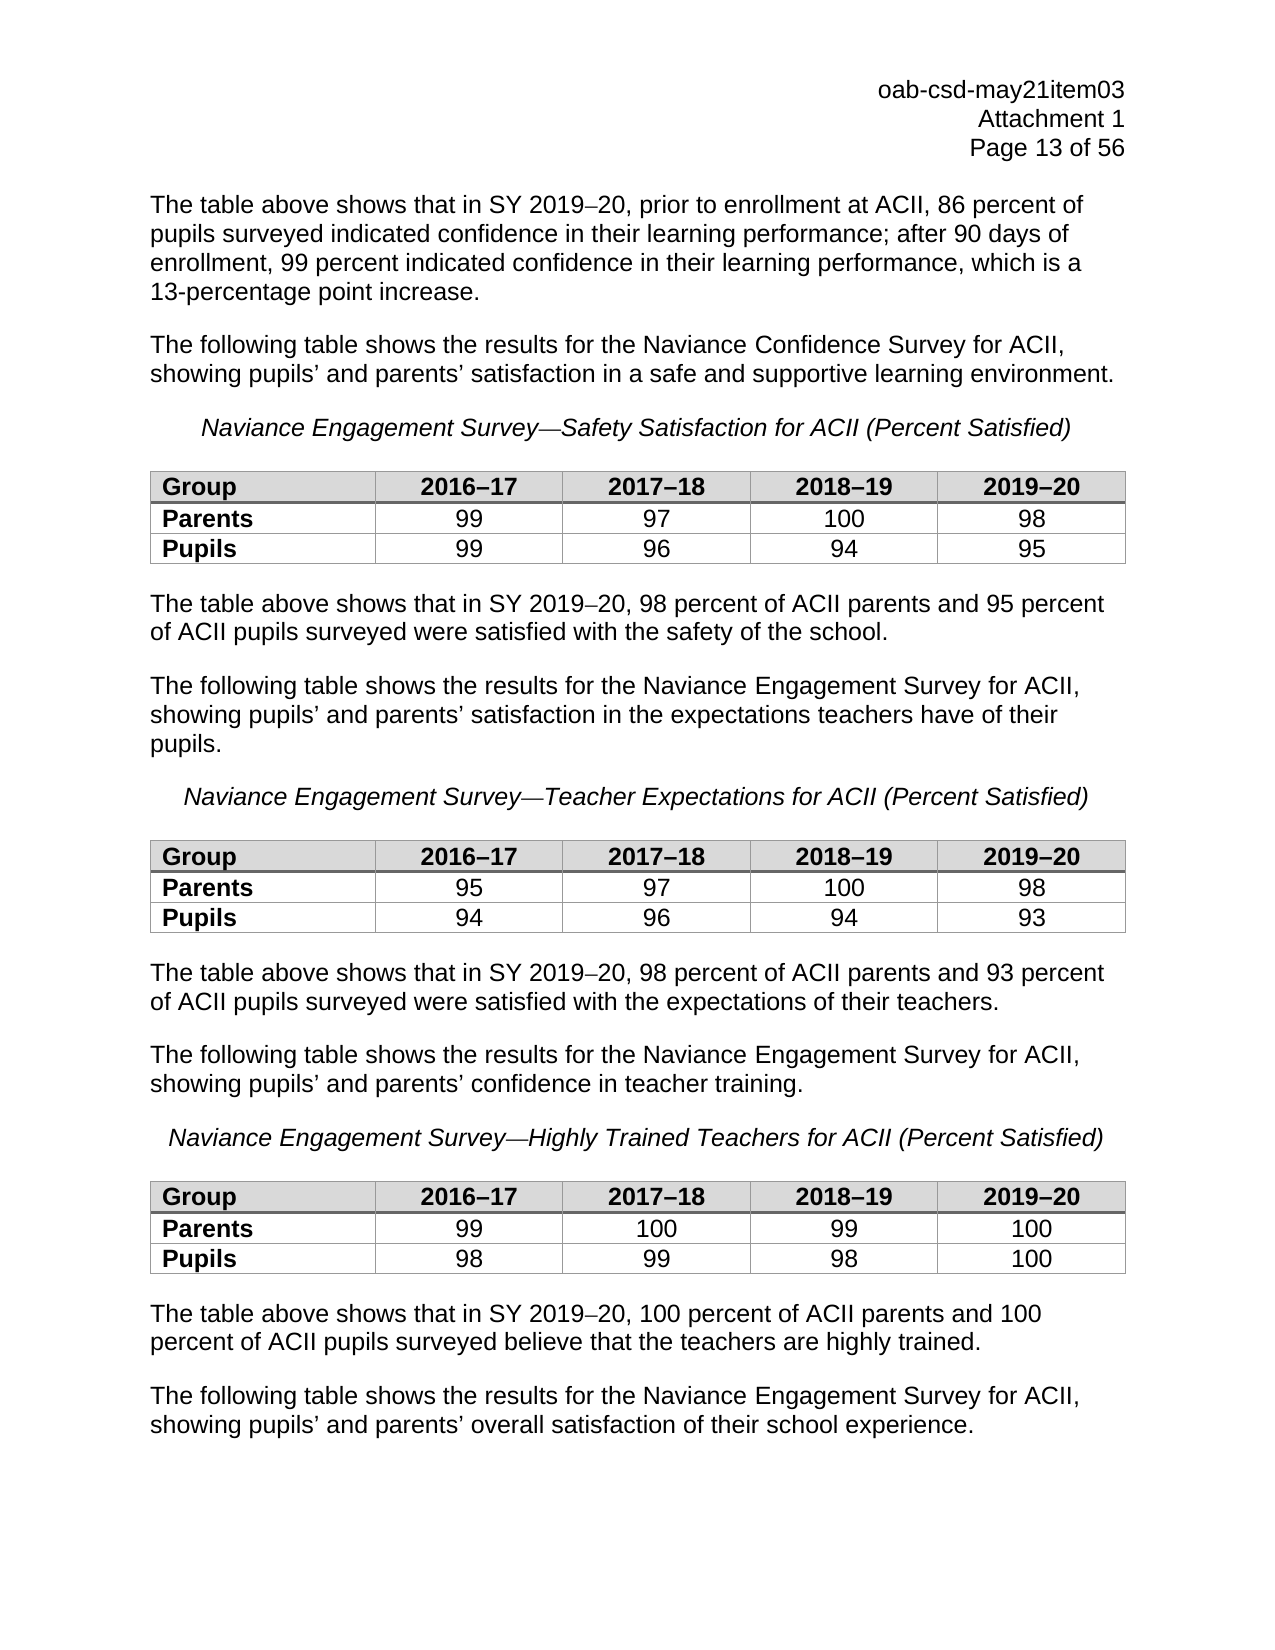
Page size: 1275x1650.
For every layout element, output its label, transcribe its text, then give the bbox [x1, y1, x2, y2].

table_cell 99 [376, 534, 562, 562]
subtitle Naviance Engagement Survey—Safety Satisfaction for ACII (Percent Satisfied) [150, 413, 1125, 442]
text The table above shows that in SY 2019–20, 100 percent of ACII parents and 100 percent of ACII pupils surveyed believe that the teachers are highly trained. [150, 1298, 1125, 1356]
table_cell Parents [151, 504, 375, 533]
table_cell 96 [563, 903, 750, 932]
text The following table shows the results for the Naviance Engagement Survey for ACII, showing pupils’ and parents’ confidence in teacher training. [150, 1041, 1125, 1098]
table_header 2018–19 [751, 1182, 937, 1211]
text The table above shows that in SY 2019–20, 98 percent of ACII parents and 93 percent of ACII pupils surveyed were satisfied with the expectations of their teachers. [150, 958, 1125, 1016]
table_cell 100 [938, 1214, 1125, 1243]
table_cell 98 [376, 1244, 562, 1272]
text The table above shows that in SY 2019–20, 98 percent of ACII parents and 95 percent of ACII pupils surveyed were satisfied with the safety of the school. [150, 588, 1125, 646]
text The following table shows the results for the Naviance Engagement Survey for ACII, showing pupils’ and parents’ overall satisfaction of their school experience. [150, 1381, 1125, 1439]
text The following table shows the results for the Naviance Engagement Survey for ACII, showing pupils’ and parents’ satisfaction in the expectations teachers have of their pupils. [150, 671, 1125, 757]
table_header 2018–19 [751, 841, 937, 870]
table_cell 99 [376, 504, 562, 533]
table_cell 100 [563, 1214, 750, 1243]
table_cell 100 [751, 504, 937, 533]
table_header 2017–18 [563, 472, 750, 501]
text The following table shows the results for the Naviance Confidence Survey for ACII, showing pupils’ and parents’ satisfaction in a safe and supportive learning environment. [150, 331, 1125, 388]
table_header 2016–17 [376, 1182, 562, 1211]
table_header Group [151, 1182, 375, 1211]
text The table above shows that in SY 2019–20, prior to enrollment at ACII, 86 percent of pupils surveyed indicated confidence in their learning performance; after 90 days of enrollment, 99 percent indicated confidence in their learning performance, which is a 13-percentage point increase. [150, 190, 1125, 306]
table_header 2017–18 [563, 1182, 750, 1211]
subtitle Naviance Engagement Survey—Highly Trained Teachers for ACII (Percent Satisfied) [150, 1123, 1125, 1152]
table_cell 94 [376, 903, 562, 932]
subtitle Naviance Engagement Survey—Teacher Expectations for ACII (Percent Satisfied) [150, 782, 1125, 811]
table_cell 98 [938, 873, 1125, 902]
table_header 2019–20 [938, 841, 1125, 870]
table_header 2016–17 [376, 472, 562, 501]
table_header 2019–20 [938, 1182, 1125, 1211]
table_cell 98 [938, 504, 1125, 533]
table_cell 96 [563, 534, 750, 562]
table_cell 100 [938, 1244, 1125, 1272]
table_header 2016–17 [376, 841, 562, 870]
table_cell 93 [938, 903, 1125, 932]
table_cell Parents [151, 1214, 375, 1243]
table_header 2017–18 [563, 841, 750, 870]
table_cell 100 [751, 873, 937, 902]
table_cell 99 [376, 1214, 562, 1243]
table_cell 97 [563, 504, 750, 533]
table_header 2019–20 [938, 472, 1125, 501]
table_cell Parents [151, 873, 375, 902]
table_cell 94 [751, 903, 937, 932]
table_cell Pupils [151, 1244, 375, 1272]
table_cell Pupils [151, 903, 375, 932]
table_header 2018–19 [751, 472, 937, 501]
table_cell 98 [751, 1244, 937, 1272]
table_cell 95 [938, 534, 1125, 562]
table_header Group [151, 472, 375, 501]
table_cell 99 [751, 1214, 937, 1243]
table_header Group [151, 841, 375, 870]
table_cell Pupils [151, 534, 375, 562]
table_cell 95 [376, 873, 562, 902]
table_cell 99 [563, 1244, 750, 1272]
table_cell 97 [563, 873, 750, 902]
table_cell 94 [751, 534, 937, 562]
